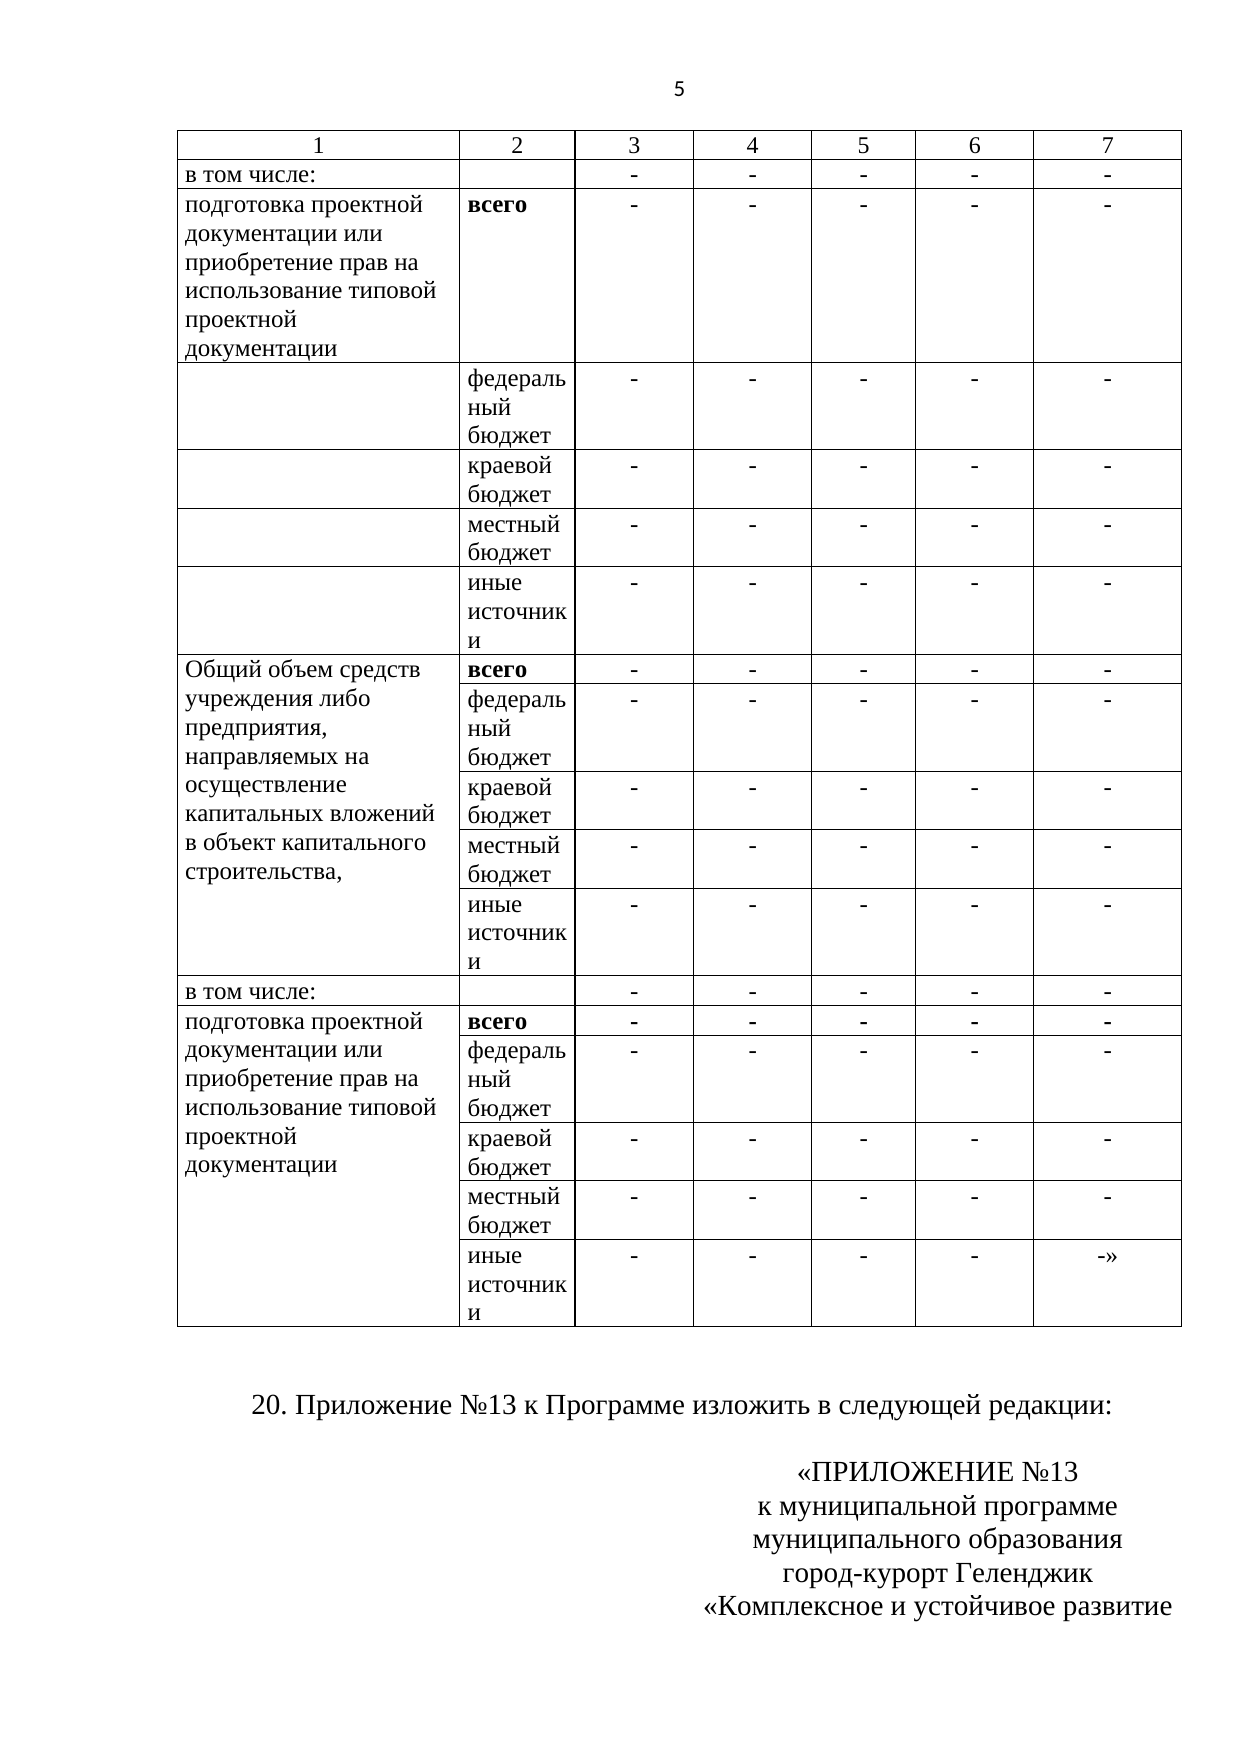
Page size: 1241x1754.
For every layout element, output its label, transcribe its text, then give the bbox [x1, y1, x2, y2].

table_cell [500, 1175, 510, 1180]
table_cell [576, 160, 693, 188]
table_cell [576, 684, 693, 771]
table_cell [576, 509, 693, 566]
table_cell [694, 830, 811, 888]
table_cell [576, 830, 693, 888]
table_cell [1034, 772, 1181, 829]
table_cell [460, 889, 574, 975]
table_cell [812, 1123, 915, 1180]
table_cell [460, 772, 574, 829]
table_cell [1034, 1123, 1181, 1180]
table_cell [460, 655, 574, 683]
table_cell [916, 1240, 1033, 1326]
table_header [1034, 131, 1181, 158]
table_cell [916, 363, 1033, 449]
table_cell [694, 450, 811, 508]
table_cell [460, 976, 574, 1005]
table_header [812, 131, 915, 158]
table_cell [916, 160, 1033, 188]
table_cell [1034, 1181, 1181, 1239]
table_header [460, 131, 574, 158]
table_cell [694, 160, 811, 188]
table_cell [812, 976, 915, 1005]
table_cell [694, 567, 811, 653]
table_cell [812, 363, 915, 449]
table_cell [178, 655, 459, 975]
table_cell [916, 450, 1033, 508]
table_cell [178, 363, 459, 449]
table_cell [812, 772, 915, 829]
text «ПРИЛОЖЕНИЕ №13 [694, 1454, 1181, 1488]
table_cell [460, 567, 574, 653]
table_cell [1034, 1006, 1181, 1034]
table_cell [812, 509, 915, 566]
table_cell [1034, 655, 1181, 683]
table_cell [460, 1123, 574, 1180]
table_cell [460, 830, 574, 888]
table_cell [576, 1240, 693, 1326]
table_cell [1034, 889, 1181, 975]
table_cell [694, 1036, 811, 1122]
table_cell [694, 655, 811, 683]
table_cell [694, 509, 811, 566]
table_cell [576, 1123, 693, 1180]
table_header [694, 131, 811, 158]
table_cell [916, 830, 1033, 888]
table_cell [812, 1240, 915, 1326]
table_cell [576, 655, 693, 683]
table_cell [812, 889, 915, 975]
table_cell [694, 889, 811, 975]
text к муниципальной программе [694, 1488, 1181, 1521]
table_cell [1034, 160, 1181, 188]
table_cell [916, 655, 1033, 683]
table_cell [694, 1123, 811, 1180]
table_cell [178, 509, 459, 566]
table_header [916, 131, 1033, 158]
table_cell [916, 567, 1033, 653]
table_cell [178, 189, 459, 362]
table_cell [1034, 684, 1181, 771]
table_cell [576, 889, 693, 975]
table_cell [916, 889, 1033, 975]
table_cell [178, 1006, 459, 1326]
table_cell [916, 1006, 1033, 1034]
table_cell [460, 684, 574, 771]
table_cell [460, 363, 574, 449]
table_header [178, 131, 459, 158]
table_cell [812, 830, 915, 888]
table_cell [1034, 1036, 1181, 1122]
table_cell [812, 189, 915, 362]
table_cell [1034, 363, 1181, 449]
text муниципального образования [694, 1521, 1181, 1555]
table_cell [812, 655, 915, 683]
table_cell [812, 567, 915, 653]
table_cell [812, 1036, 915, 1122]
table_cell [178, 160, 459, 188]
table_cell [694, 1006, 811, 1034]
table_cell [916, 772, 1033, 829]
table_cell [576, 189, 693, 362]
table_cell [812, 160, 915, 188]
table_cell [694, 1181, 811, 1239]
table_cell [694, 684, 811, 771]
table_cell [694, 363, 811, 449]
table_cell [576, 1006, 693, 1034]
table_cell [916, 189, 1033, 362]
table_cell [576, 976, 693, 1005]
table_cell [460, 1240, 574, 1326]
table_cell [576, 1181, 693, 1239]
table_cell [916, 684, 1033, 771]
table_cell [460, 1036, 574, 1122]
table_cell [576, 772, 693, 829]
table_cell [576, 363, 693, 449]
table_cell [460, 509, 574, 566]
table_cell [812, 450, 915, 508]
text город-курорт Геленджик [694, 1555, 1181, 1588]
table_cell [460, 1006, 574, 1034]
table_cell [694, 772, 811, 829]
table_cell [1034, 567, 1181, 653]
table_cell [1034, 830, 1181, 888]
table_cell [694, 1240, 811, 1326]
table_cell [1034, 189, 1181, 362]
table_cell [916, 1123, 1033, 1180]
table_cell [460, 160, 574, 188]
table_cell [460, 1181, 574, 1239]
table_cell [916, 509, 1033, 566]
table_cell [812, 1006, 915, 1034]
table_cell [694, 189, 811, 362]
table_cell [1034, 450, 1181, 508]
text «Комплексное и устойчивое развитие [694, 1588, 1181, 1622]
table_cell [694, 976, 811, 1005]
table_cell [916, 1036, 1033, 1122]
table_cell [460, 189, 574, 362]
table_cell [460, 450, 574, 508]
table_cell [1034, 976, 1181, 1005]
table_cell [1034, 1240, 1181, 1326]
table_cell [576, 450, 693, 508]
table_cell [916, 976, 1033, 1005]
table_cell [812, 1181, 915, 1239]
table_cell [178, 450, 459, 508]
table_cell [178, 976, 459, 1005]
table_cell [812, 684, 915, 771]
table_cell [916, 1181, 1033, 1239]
text 20. Приложение №13 к Программе изложить в следующей редакции: [177, 1387, 1181, 1421]
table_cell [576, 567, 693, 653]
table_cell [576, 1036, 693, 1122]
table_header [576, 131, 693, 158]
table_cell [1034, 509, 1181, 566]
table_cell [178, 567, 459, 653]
